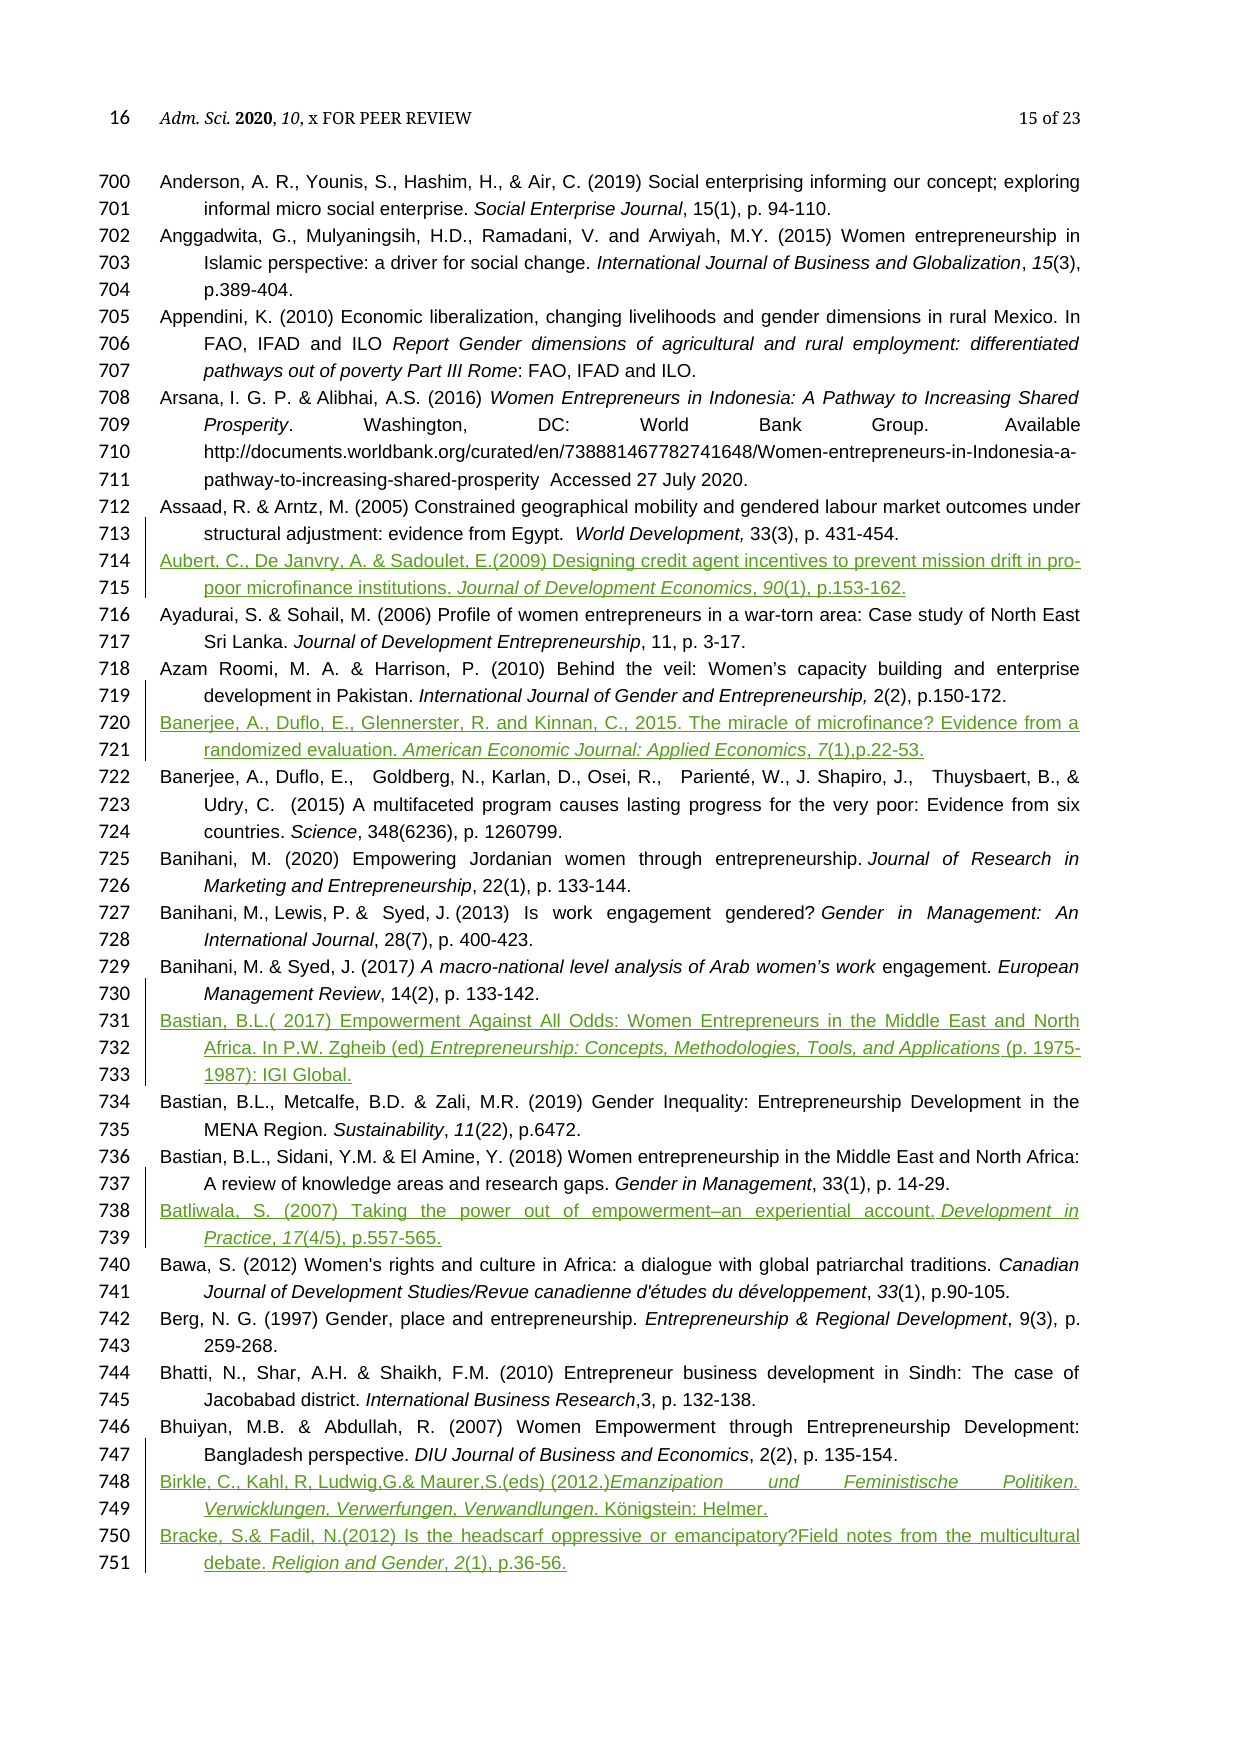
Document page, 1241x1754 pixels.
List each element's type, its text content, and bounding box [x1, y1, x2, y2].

text Bastian, B.L., Metcalfe, B.D. & Zali, M.R. (2019) Gender Inequality: Entrepreneurship Development in the MENA Region. Sustainability, 11(22), p.6472. [159, 1086, 1081, 1140]
text Assaad, R. & Arntz, M. (2005) Constrained geographical mobility and gendered labour market outcomes under structural adjustment: evidence from Egypt. World Development, 33(3), p. 431-454. [159, 490, 1081, 544]
text Bastian, B.L., Sidani, Y.M. & El Amine, Y. (2018) Women entrepreneurship in the Middle East and North Africa: A review of knowledge areas and research gaps. Gender in Management, 33(1), p. 14-29. [159, 1140, 1081, 1194]
text Banihani, M. (2020) Empowering Jordanian women through entrepreneurship. Journal of Research in Marketing and Entrepreneurship, 22(1), p. 133-144. [159, 842, 1081, 896]
text Bawa, S. (2012) Women's rights and culture in Africa: a dialogue with global patriarchal traditions. Canadian Journal of Development Studies/Revue canadienne d'études du développement, 33(1), p.90-105. [159, 1248, 1081, 1302]
text Anderson, A. R., Younis, S., Hashim, H., & Air, C. (2019) Social enterprising informing our concept; exploring informal micro social enterprise. Social Enterprise Journal, 15(1), p. 94-110. [159, 165, 1081, 219]
text Ayadurai, S. & Sohail, M. (2006) Profile of women entrepreneurs in a war-torn area: Case study of North East Sri Lanka. Journal of Development Entrepreneurship, 11, p. 3-17. [159, 598, 1081, 652]
text Banerjee, A., Duflo, E., Goldberg, N., Karlan, D., Osei, R., Parienté, W., J. Shapiro, J., Thuysbaert, B., & Udry, C. (2015) A multifaceted program causes lasting progress for the very poor: Evidence from six countries. Science, 348(6236), p. 1260799. [159, 761, 1081, 842]
text Arsana, I. G. P. & Alibhai, A.S. (2016) Women Entrepreneurs in Indonesia: A Pathway to Increasing Shared Prosperity. Washington, DC: World Bank Group. Available http://documents.worldbank.org/curated/en/738881467782741648/Women-entrepreneurs-in-Indonesia-a-pathway-to-increasing-shared-prosperity Accessed 27 July 2020. [159, 382, 1081, 490]
text Anggadwita, G., Mulyaningsih, H.D., Ramadani, V. and Arwiyah, M.Y. (2015) Women entrepreneurship in Islamic perspective: a driver for social change. International Journal of Business and Globalization, 15(3), p.389-404. [159, 219, 1081, 300]
text Appendini, K. (2010) Economic liberalization, changing livelihoods and gender dimensions in rural Mexico. In FAO, IFAD and ILO Report Gender dimensions of agricultural and rural employment: differentiated pathways out of poverty Part III Rome: FAO, IFAD and ILO. [159, 300, 1081, 382]
text Bhuiyan, M.B. & Abdullah, R. (2007) Women Empowerment through Entrepreneurship Development: Bangladesh perspective. DIU Journal of Business and Economics, 2(2), p. 135-154. [159, 1411, 1081, 1465]
text Banihani, M. & Syed, J. (2017) A macro-national level analysis of Arab women’s work engagement. European Management Review, 14(2), p. 133-142. [159, 950, 1081, 1004]
text Berg, N. G. (1997) Gender, place and entrepreneurship. Entrepreneurship & Regional Development, 9(3), p. 259-268. [159, 1302, 1081, 1357]
text Azam Roomi, M. A. & Harrison, P. (2010) Behind the veil: Women’s capacity building and enterprise development in Pakistan. International Journal of Gender and Entrepreneurship, 2(2), p.150-172. [159, 652, 1081, 707]
text Banihani, M., Lewis, P. & Syed, J. (2013) Is work engagement gendered? Gender in Management: An International Journal, 28(7), p. 400-423. [159, 896, 1081, 950]
text Bhatti, N., Shar, A.H. & Shaikh, F.M. (2010) Entrepreneur business development in Sindh: The case of Jacobabad district. International Business Research,3, p. 132-138. [159, 1357, 1081, 1411]
